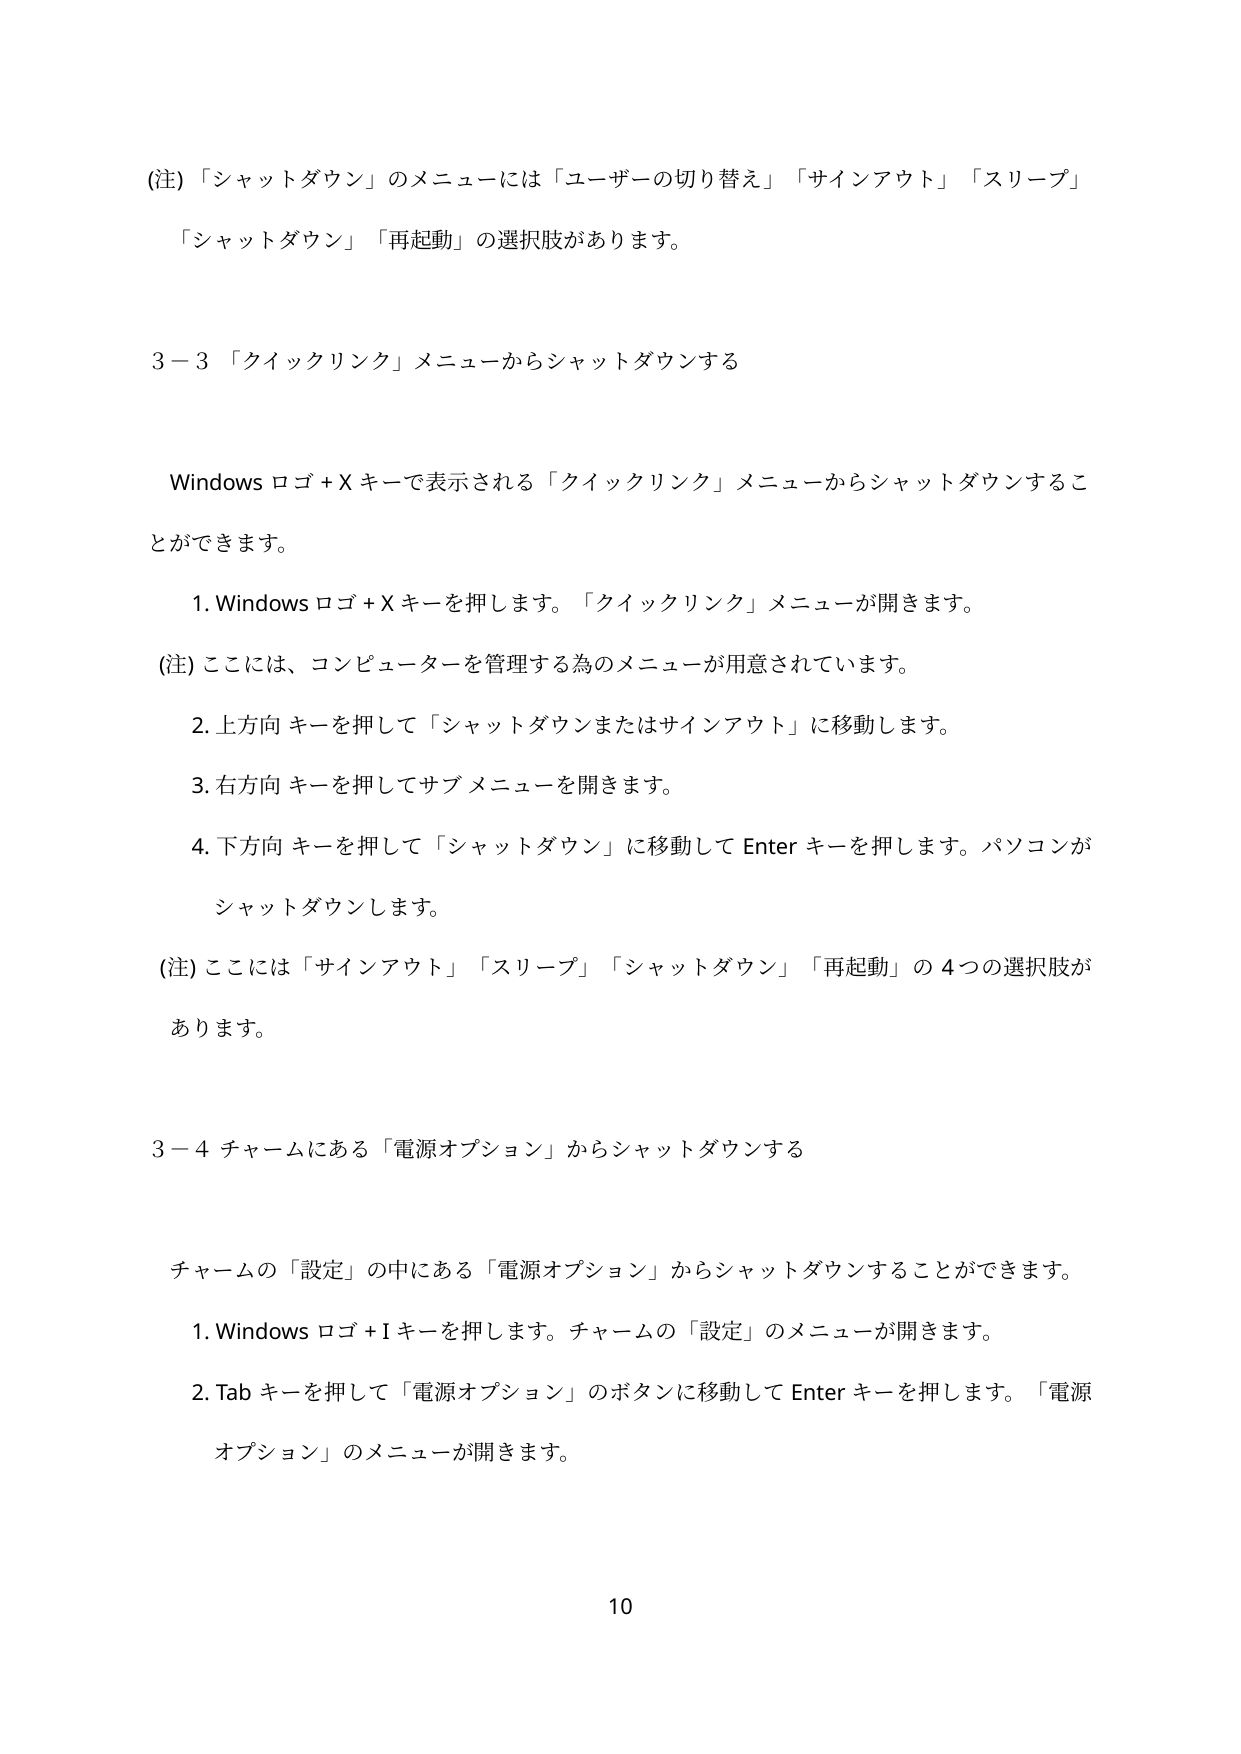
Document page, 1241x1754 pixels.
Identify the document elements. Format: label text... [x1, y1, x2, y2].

text チャームの「設定」の中にある「電源オプション」からシャットダウンすることができます。 [148, 1239, 1092, 1299]
text 2. Tab キーを押して「電源オプション」のボタンに移動してEnter キーを押します。「電源オプション」のメニューが開きます。 [191, 1360, 1092, 1481]
text 4. 下方向 キーを押して「シャットダウン」に移動してEnter キーを押します。パソコンがシャットダウンします。 [191, 814, 1092, 936]
text (注) ここには、コンピューターを管理する為のメニューが用意されています。 [148, 633, 1092, 693]
text 1. Windows ロゴ + I キーを押します。チャームの「設定」のメニューが開きます。 [191, 1299, 1092, 1360]
text ３－４ チャームにある「電源オプション」からシャットダウンする [148, 1118, 1092, 1178]
text 2. 上方向 キーを押して「シャットダウンまたはサインアウト」に移動します。 [191, 693, 1092, 754]
text Windows ロゴ + X キーで表示される「クイックリンク」メニューからシャットダウンすることができます。 [148, 451, 1092, 572]
text 3. 右方向 キーを押してサブ メニューを開きます。 [191, 754, 1092, 814]
text (注) 「シャットダウン」のメニューには「ユーザーの切り替え」「サインアウト」「スリープ」「シャットダウン」「再起動」の選択肢があります。 [148, 148, 1092, 269]
text ３－３ 「クイックリンク」メニューからシャットダウンする [148, 329, 1092, 390]
text 1. Windowsロゴ + X キーを押します。「クイックリンク」メニューが開きます。 [191, 572, 1092, 633]
text (注) ここには「サインアウト」「スリープ」「シャットダウン」「再起動」の4つの選択肢があります。 [148, 936, 1092, 1057]
